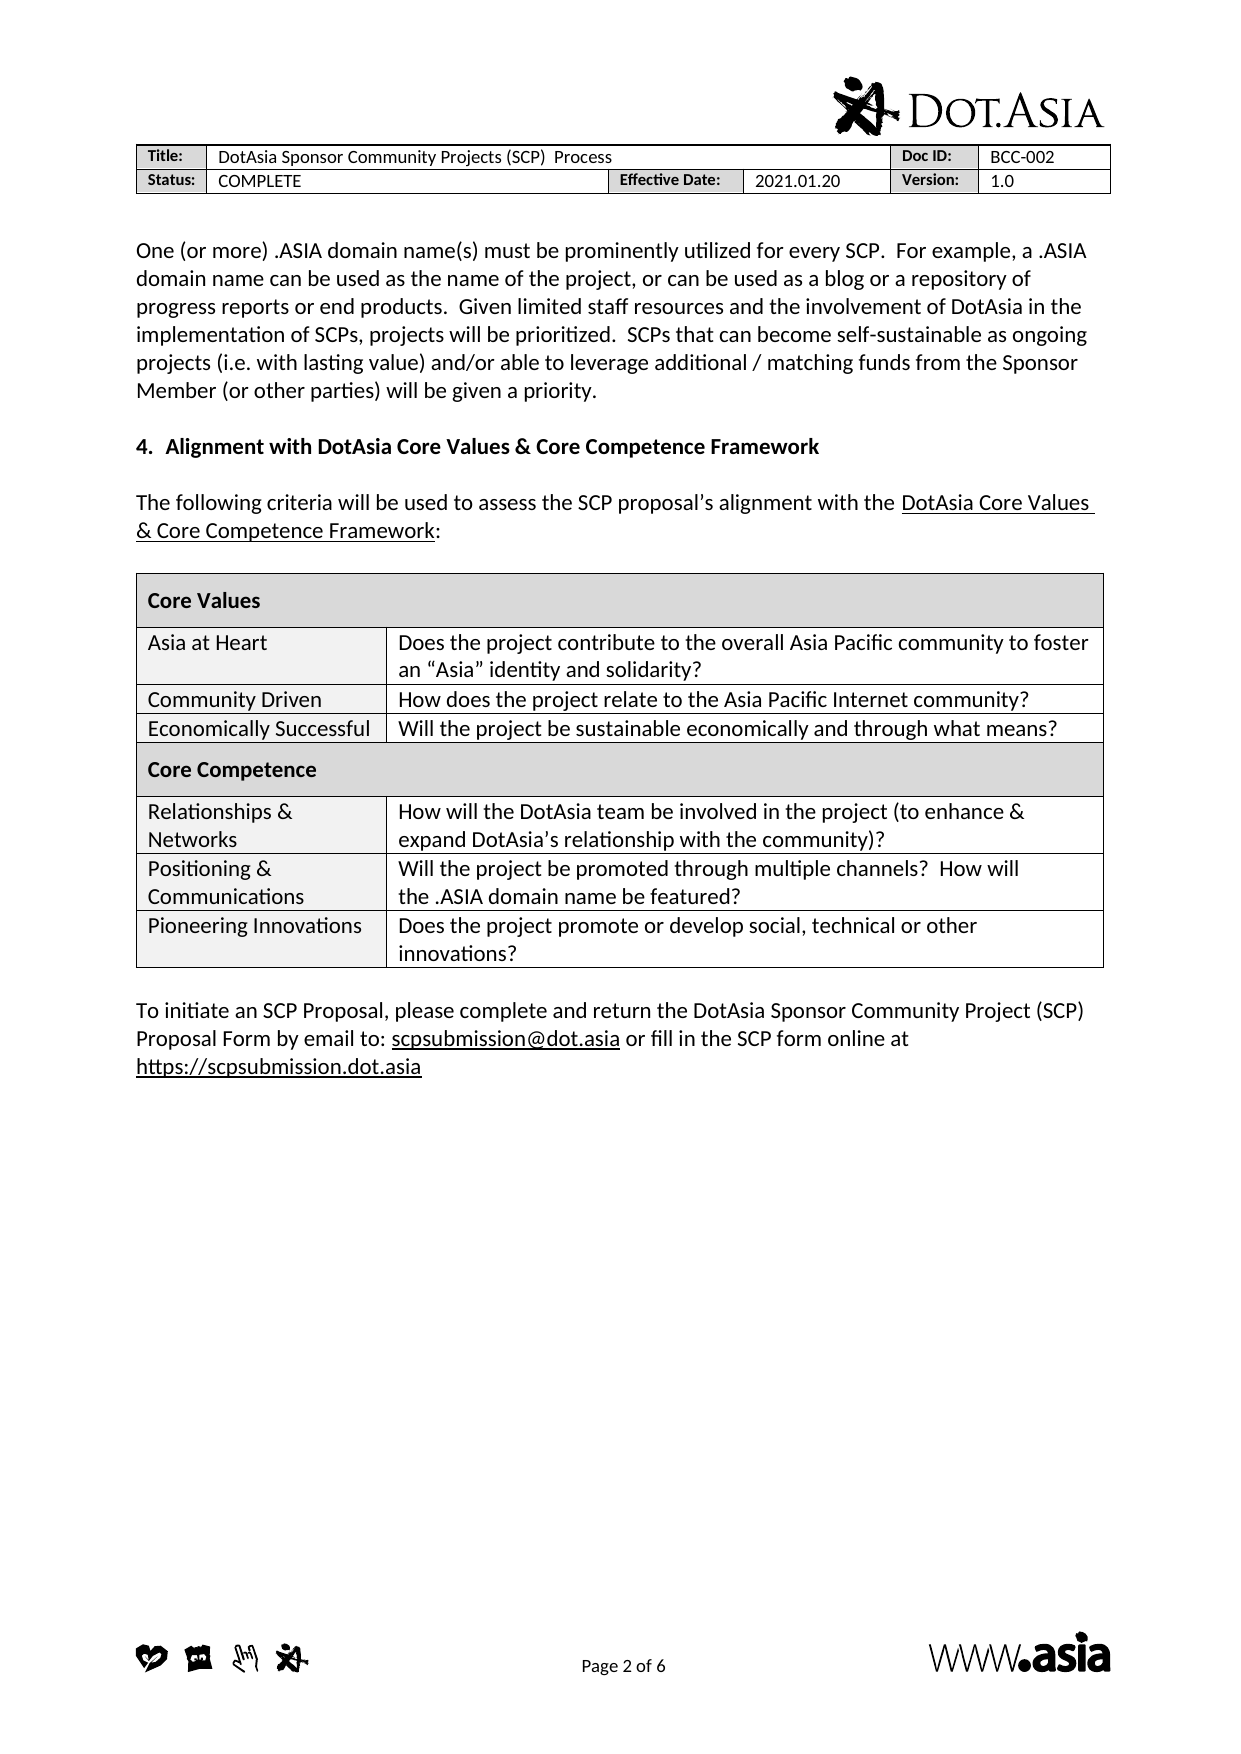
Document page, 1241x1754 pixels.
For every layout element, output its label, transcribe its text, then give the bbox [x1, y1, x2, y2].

table_cell Community Driven [137, 685, 386, 713]
text To initiate an SCP Proposal, please complete and return the DotAsia Sponsor Community Project (SCP) Proposal Form by email to: scpsubmission@dot.asia or fill in the SCP form online at https://scpsubmission.dot.asia [136, 996, 1104, 1080]
table_cell Relationships & Networks [137, 797, 386, 853]
table_cell Will the project be sustainable economically and through what means? [387, 714, 1103, 742]
table_cell How does the project relate to the Asia Pacific Internet community? [387, 685, 1103, 713]
table_cell How will the DotAsia team be involved in the project (to enhance & expand DotAsia’s relationship with the community)? [387, 797, 1103, 853]
text The following criteria will be used to assess the SCP proposal’s alignment with the DotAsia Core Values & Core Competence Framework: [136, 488, 1104, 544]
text One (or more) .ASIA domain name(s) must be prominently utilized for every SCP. For example, a .ASIA domain name can be used as the name of the project, or can be used as a blog or a repository of progress reports or end products. Given limited staff resources and the involvement of DotAsia in the implementation of SCPs, projects will be prioritized. SCPs that can become self-sustainable as ongoing projects (i.e. with lasting value) and/or able to leverage additional / matching funds from the Sponsor Member (or other parties) will be given a priority. [136, 236, 1104, 404]
subtitle Alignment with DotAsia Core Values & Core Competence Framework [136, 432, 1104, 460]
table_cell Economically Successful [137, 714, 386, 742]
table_cell Core Competence [137, 743, 1103, 796]
table_cell Pioneering Innovations [137, 911, 386, 967]
table_cell Does the project promote or develop social, technical or other innovations? [387, 911, 1103, 967]
table_cell Positioning & Communications [137, 854, 386, 910]
table_cell Asia at Heart [137, 628, 386, 684]
table_header Core Values [137, 574, 1103, 627]
table_cell Will the project be promoted through multiple channels? How will the .ASIA domain name be featured? [387, 854, 1103, 910]
table_cell Does the project contribute to the overall Asia Pacific community to foster an “Asia” identity and solidarity? [387, 628, 1103, 684]
